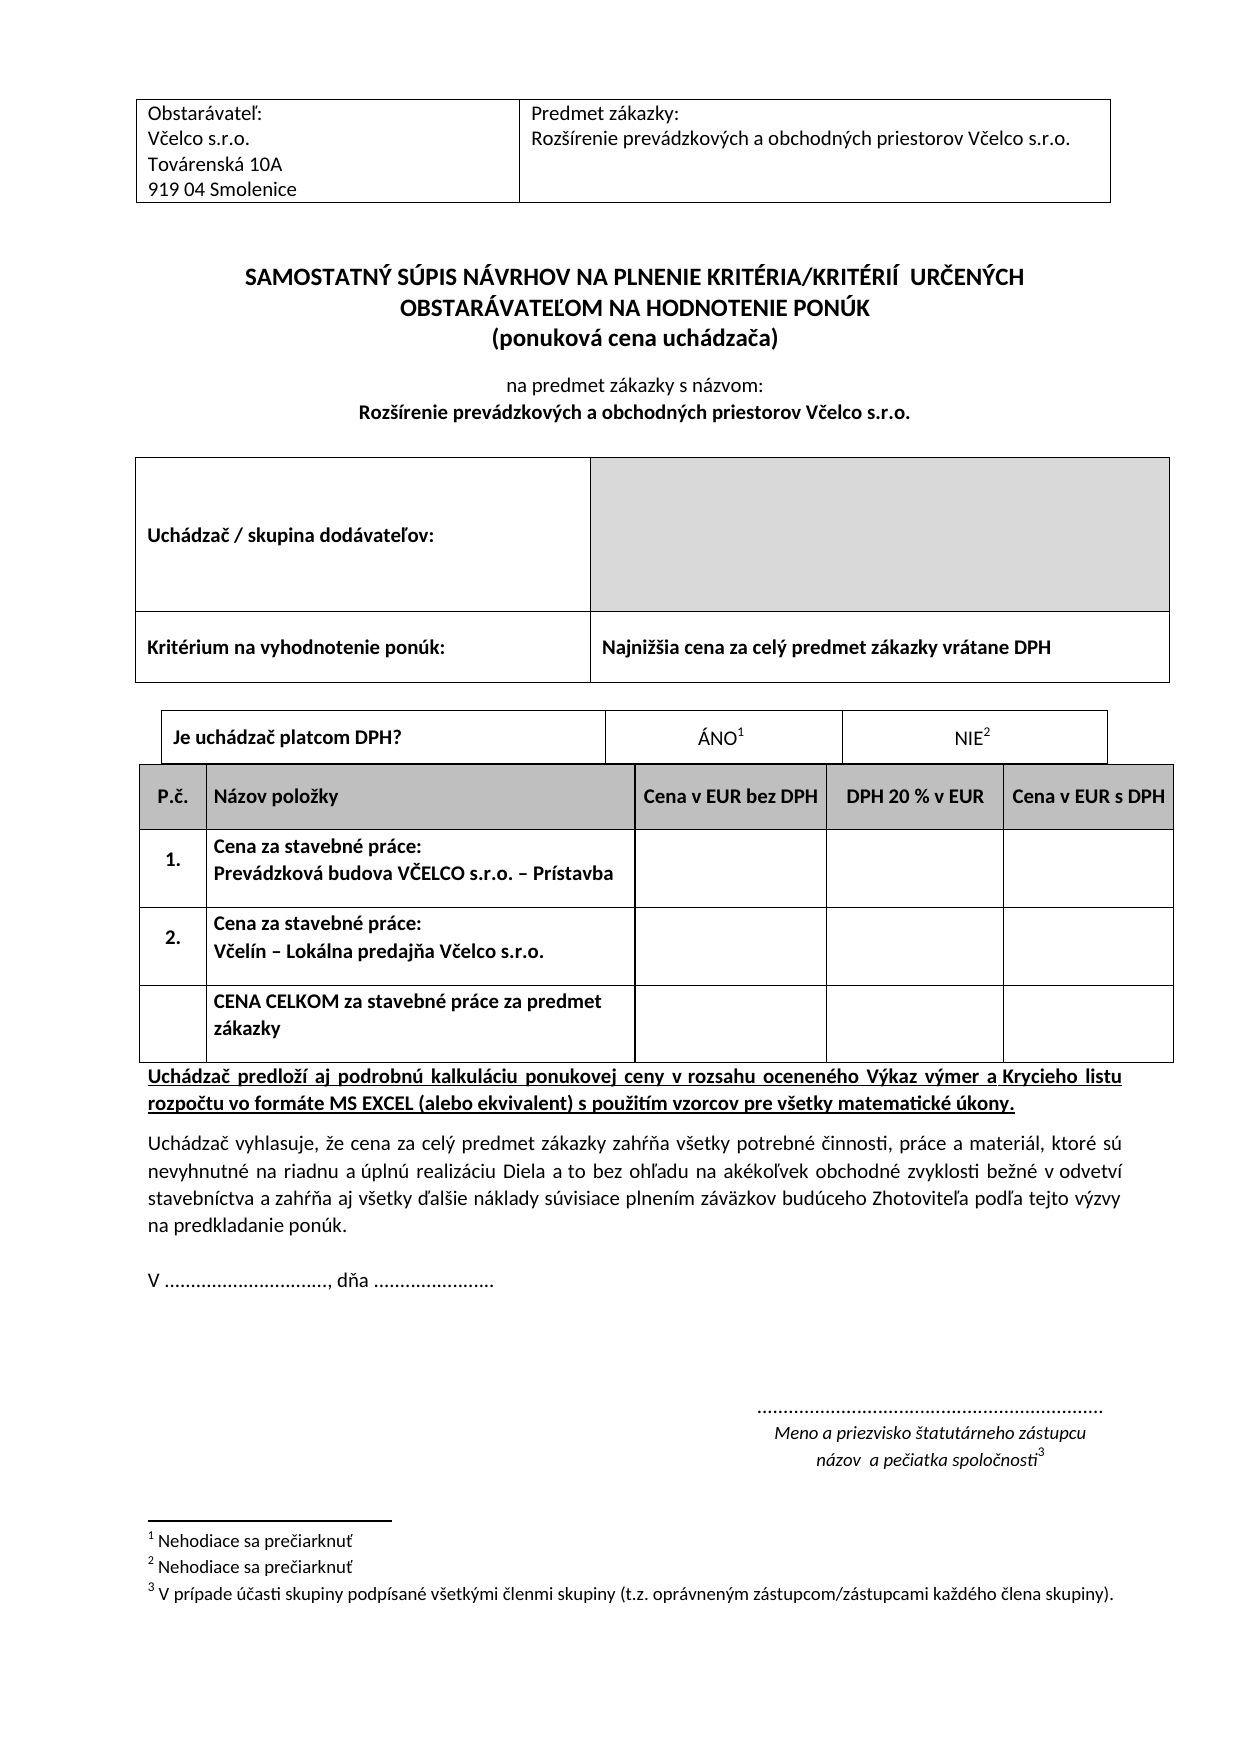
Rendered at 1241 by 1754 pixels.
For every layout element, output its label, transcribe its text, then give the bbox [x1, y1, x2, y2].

table_cell [1004, 986, 1173, 1062]
table_cell Cena za stavebné práce: Včelín – Lokálna predajňa Včelco s.r.o. [207, 908, 634, 984]
text na predmet zákazky s názvom: [148, 372, 1122, 397]
text Uchádzač predloží aj podrobnú kalkuláciu ponukovej ceny v rozsahu oceneného Výkaz výmer a Krycieho listu rozpočtu vo formáte MS EXCEL (alebo ekvivalent) s použitím vzorcov pre všetky matematické úkony. [148, 1063, 1122, 1085]
table_header Cena v EUR bez DPH [636, 765, 826, 829]
text SAMOSTATNÝ SÚPIS NÁVRHOV NA PLNENIE KRITÉRIA/KRITÉRIÍ URČENÝCH OBSTARÁVATEĽOM NA HODNOTENIE PONÚK [148, 261, 1122, 322]
table_cell Najnižšia cena za celý predmet zákazky vrátane DPH [591, 612, 1169, 682]
text V ..............................., dňa ....................... [148, 1240, 1122, 1293]
table_header ÁNO [606, 711, 842, 763]
table_cell [636, 830, 826, 907]
text Rozšírenie prevádzkových a obchodných priestorov Včelco s.r.o. [148, 399, 1122, 455]
table_header Je uchádzač platcom DPH? [162, 711, 605, 763]
table_cell Kritérium na vyhodnotenie ponúk: [136, 612, 590, 682]
text Meno a priezvisko štatutárneho zástupcu [738, 1421, 1122, 1444]
table_cell [1004, 830, 1173, 907]
table_header P.č. [140, 765, 206, 829]
table_cell 1. [140, 830, 206, 907]
table_cell [827, 830, 1003, 907]
text Uchádzač predloží aj podrobnú kalkuláciu ponukovej ceny v rozsahu oceneného Výkaz výmer a Krycieho listu rozpočtu vo formáte MS EXCEL (alebo ekvivalent) s použitím vzorcov pre všetky matematické úkony. [148, 1086, 1122, 1116]
table_header Názov položky [207, 765, 634, 829]
table_cell CENA CELKOM za stavebné práce za predmet zákazky [207, 986, 634, 1062]
table_header [591, 458, 1169, 611]
table_header DPH 20 % v EUR [827, 765, 1003, 829]
table_cell [636, 986, 826, 1062]
text (ponuková cena uchádzača) [118, 322, 1122, 353]
table_cell [636, 908, 826, 984]
table_cell [827, 908, 1003, 984]
table_cell [140, 986, 206, 1062]
table_header NIE [843, 711, 1107, 763]
text Uchádzač vyhlasuje, že cena za celý predmet zákazky zahŕňa všetky potrebné činnosti, práce a materiál, ktoré sú nevyhnutné na riadnu a úplnú realizáciu Diela a to bez ohľadu na akékoľvek obchodné zvyklosti bežné v odvetví stavebníctva a zahŕňa aj všetky ďalšie náklady súvisiace plnením záväzkov budúceho Zhotoviteľa podľa tejto výzvy na predkladanie ponúk. [148, 1130, 1122, 1238]
table_cell [1004, 908, 1173, 984]
table_cell 2. [140, 908, 206, 984]
table_cell Cena za stavebné práce: Prevádzková budova VČELCO s.r.o. – Prístavba [207, 830, 634, 907]
table_header Cena v EUR s DPH [1004, 765, 1173, 829]
text názov a pečiatka spoločnosti [738, 1444, 1122, 1472]
table_cell [827, 986, 1003, 1062]
table_header Uchádzač / skupina dodávateľov: [136, 458, 590, 611]
text .................................................................. [738, 1394, 1122, 1419]
